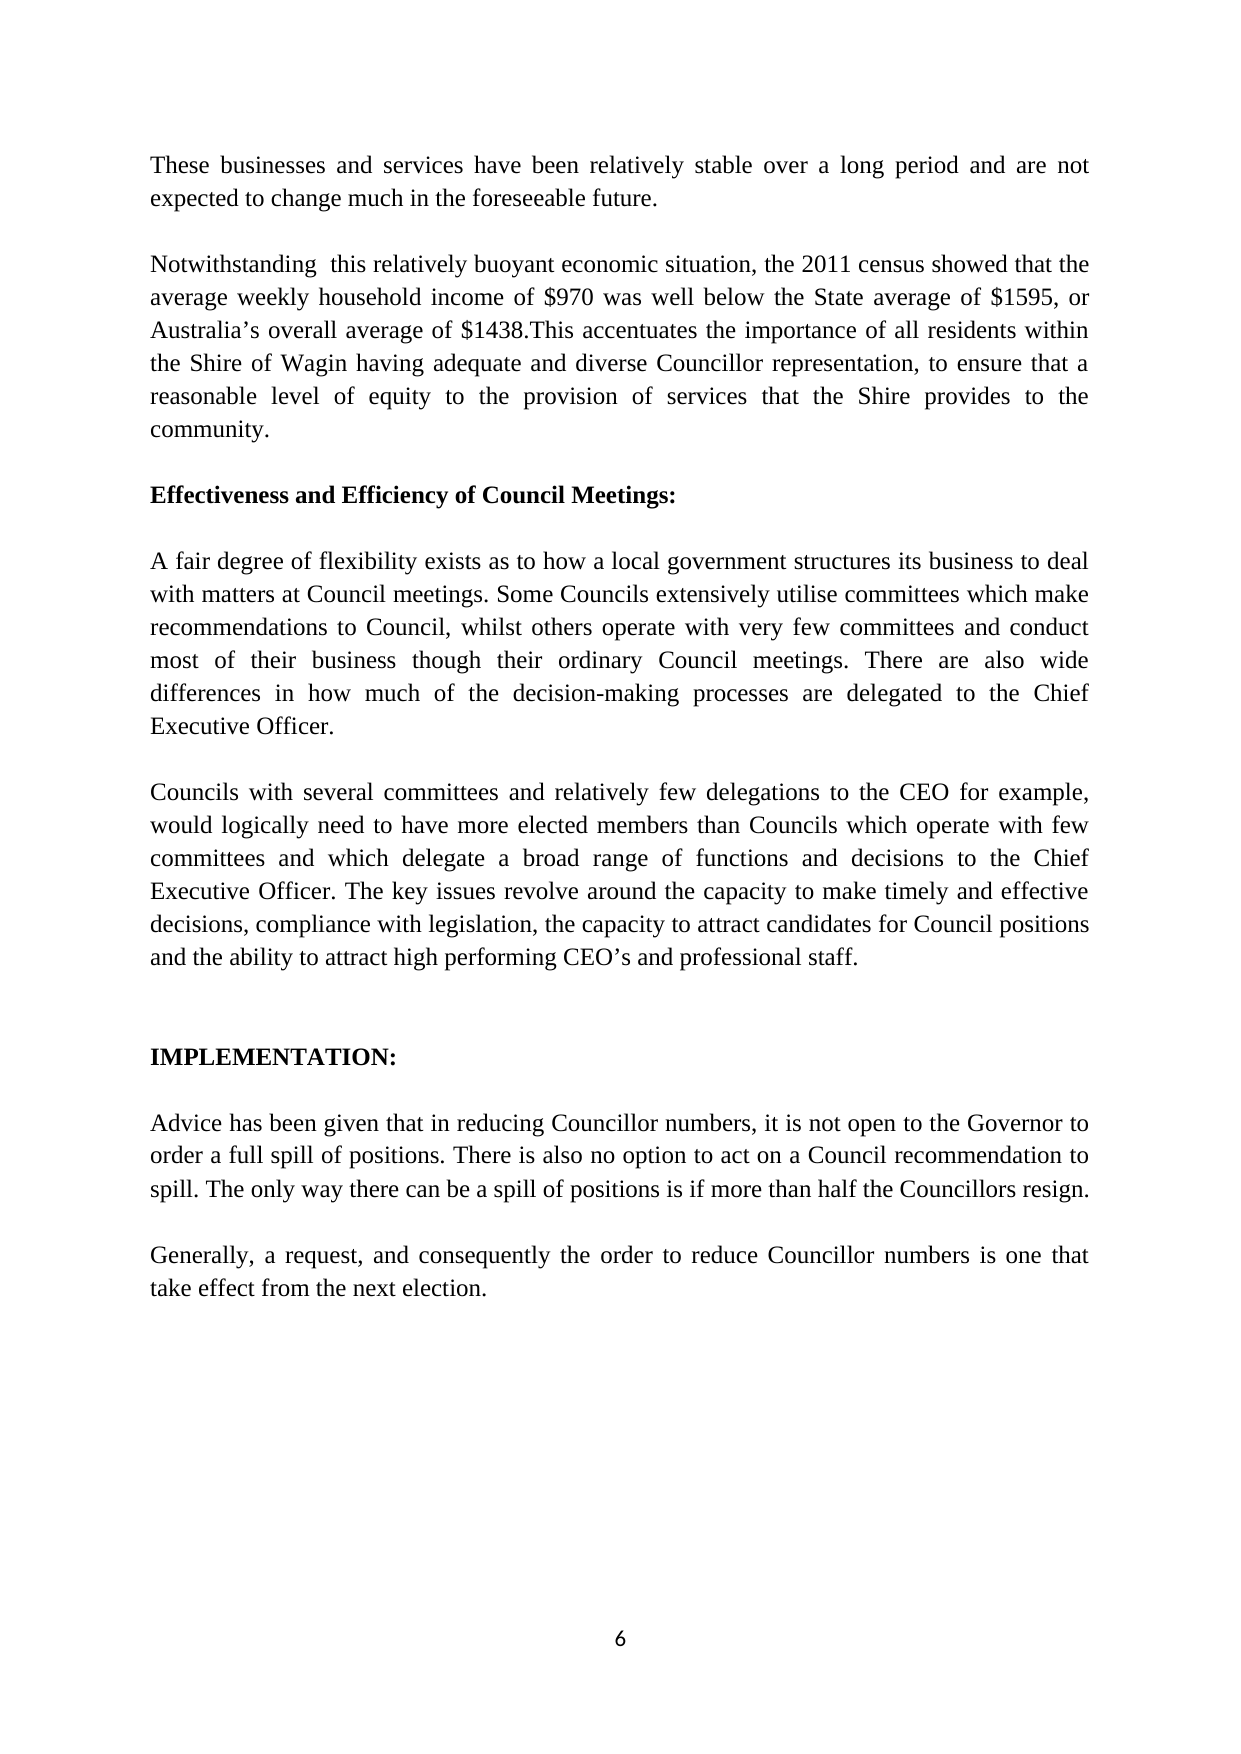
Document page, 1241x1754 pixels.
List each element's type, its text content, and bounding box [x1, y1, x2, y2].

text Councils with several committees and relatively few delegations to the CEO for example, would logically need to have more elected members than Councils which operate with few committees and which delegate a broad range of functions and decisions to the Chief Executive Officer. The key issues revolve around the capacity to make timely and effective decisions, compliance with legislation, the capacity to attract candidates for Council positions and the ability to attract high performing CEO’s and professional staff. [150, 777, 1090, 971]
text Advice has been given that in reducing Councillor numbers, it is not open to the Governor to order a full spill of positions. There is also no option to act on a Council recommendation to spill. The only way there can be a spill of positions is if more than half the Councillors resign. [150, 1108, 1090, 1202]
text Notwithstanding this relatively buoyant economic situation, the 2011 census showed that the average weekly household income of $970 was well below the State average of $1595, or Australia’s overall average of $1438.This accentuates the importance of all residents within the Shire of Wagin having adequate and diverse Councillor representation, to ensure that a reasonable level of equity to the provision of services that the Shire provides to the community. [150, 249, 1090, 443]
text Generally, a request, and consequently the order to reduce Councillor numbers is one that take effect from the next election. [150, 1240, 1090, 1301]
text A fair degree of flexibility exists as to how a local government structures its business to deal with matters at Council meetings. Some Councils extensively utilise committees which make recommendations to Council, whilst others operate with very few committees and conduct most of their business though their ordinary Council meetings. There are also wide differences in how much of the decision-making processes are delegated to the Chief Executive Officer. [150, 546, 1090, 740]
text These businesses and services have been relatively stable over a long period and are not expected to change much in the foreseeable future. [150, 150, 1090, 212]
text IMPLEMENTATION: [150, 1042, 1090, 1070]
text Effectiveness and Efficiency of Council Meetings: [150, 480, 1090, 509]
